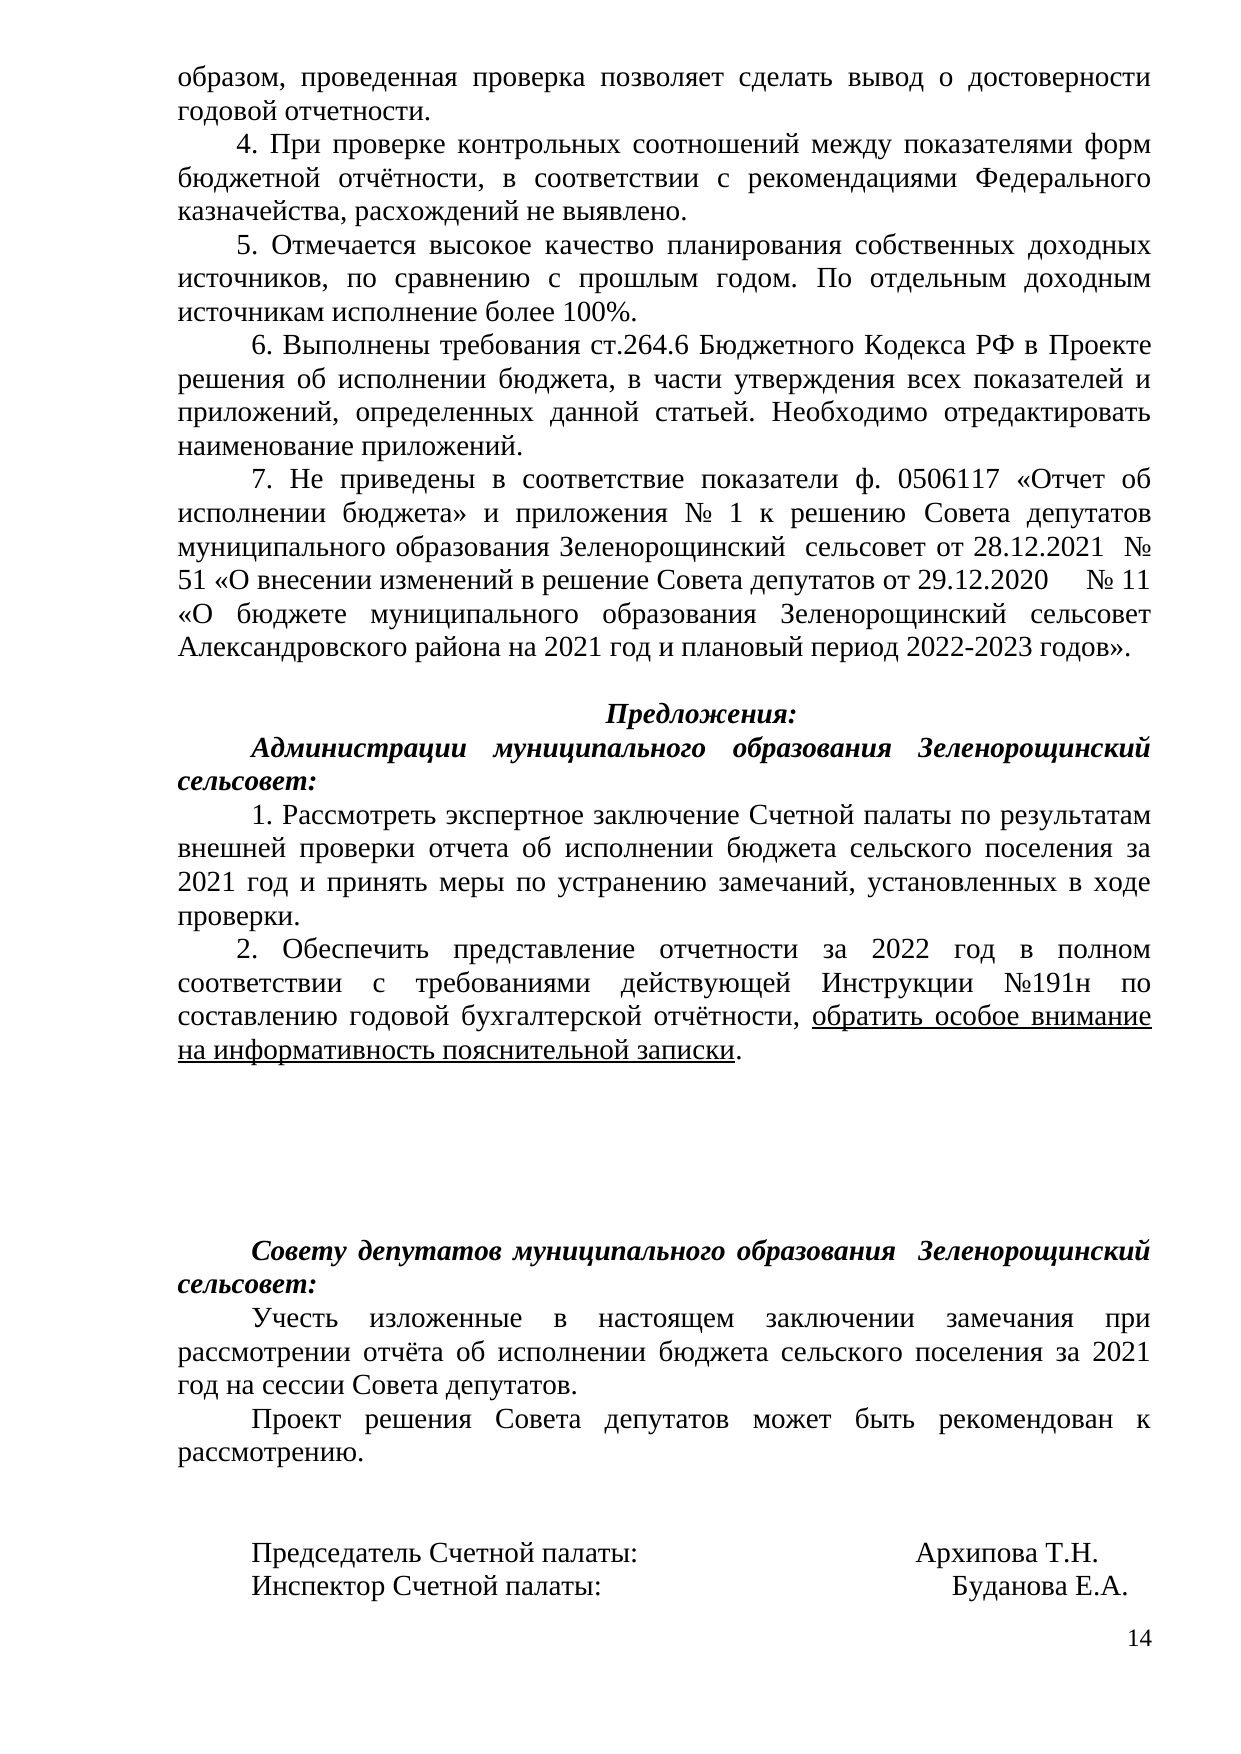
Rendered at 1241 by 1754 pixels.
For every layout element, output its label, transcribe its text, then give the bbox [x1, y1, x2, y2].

text 2. Обеспечить представление отчетности за 2022 год в полном соответствии с требованиями действующей Инструкции №191н по составлению годовой бухгалтерской отчётности, обратить особое внимание на информативность пояснительной записки. [177, 931, 1152, 1065]
text Администрации муниципального образования Зеленорощинский сельсовет: [177, 730, 1152, 797]
text Председатель Счетной палаты: Архипова Т.Н. [177, 1535, 1152, 1568]
text 4. При проверке контрольных соотношений между показателями форм бюджетной отчётности, в соответствии с рекомендациями Федерального казначейства, расхождений не выявлено. [177, 126, 1152, 227]
text Предложения: [177, 696, 1152, 730]
text 6. Выполнены требования ст.264.6 Бюджетного Кодекса РФ в Проекте решения об исполнении бюджета, в части утверждения всех показателей и приложений, определенных данной статьей. Необходимо отредактировать наименование приложений. [177, 327, 1152, 462]
text Проект решения Совета депутатов может быть рекомендован к рассмотрению. [177, 1401, 1152, 1468]
text Совету депутатов муниципального образования Зеленорощинский сельсовет: [177, 1233, 1152, 1300]
text Учесть изложенные в настоящем заключении замечания при рассмотрении отчёта об исполнении бюджета сельского поселения за 2021 год на сессии Совета депутатов. [177, 1300, 1152, 1401]
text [177, 59, 1152, 126]
text Инспектор Счетной палаты: Буданова Е.А. [177, 1568, 1152, 1602]
text 1. Рассмотреть экспертное заключение Счетной палаты по результатам внешней проверки отчета об исполнении бюджета сельского поселения за 2021 год и принять меры по устранению замечаний, установленных в ходе проверки. [177, 797, 1152, 931]
text 7. Не приведены в соответствие показатели ф. 0506117 «Отчет об исполнении бюджета» и приложения № 1 к решению Совета депутатов муниципального образования Зеленорощинский сельсовет от 28.12.2021 № 51 «О внесении изменений в решение Совета депутатов от 29.12.2020 № 11 «О бюджете муниципального образования Зеленорощинский сельсовет Александровского района на 2021 год и плановый период 2022-2023 годов». [177, 462, 1152, 663]
text 5. Отмечается высокое качество планирования собственных доходных источников, по сравнению с прошлым годом. По отдельным доходным источникам исполнение более 100%. [177, 227, 1152, 327]
